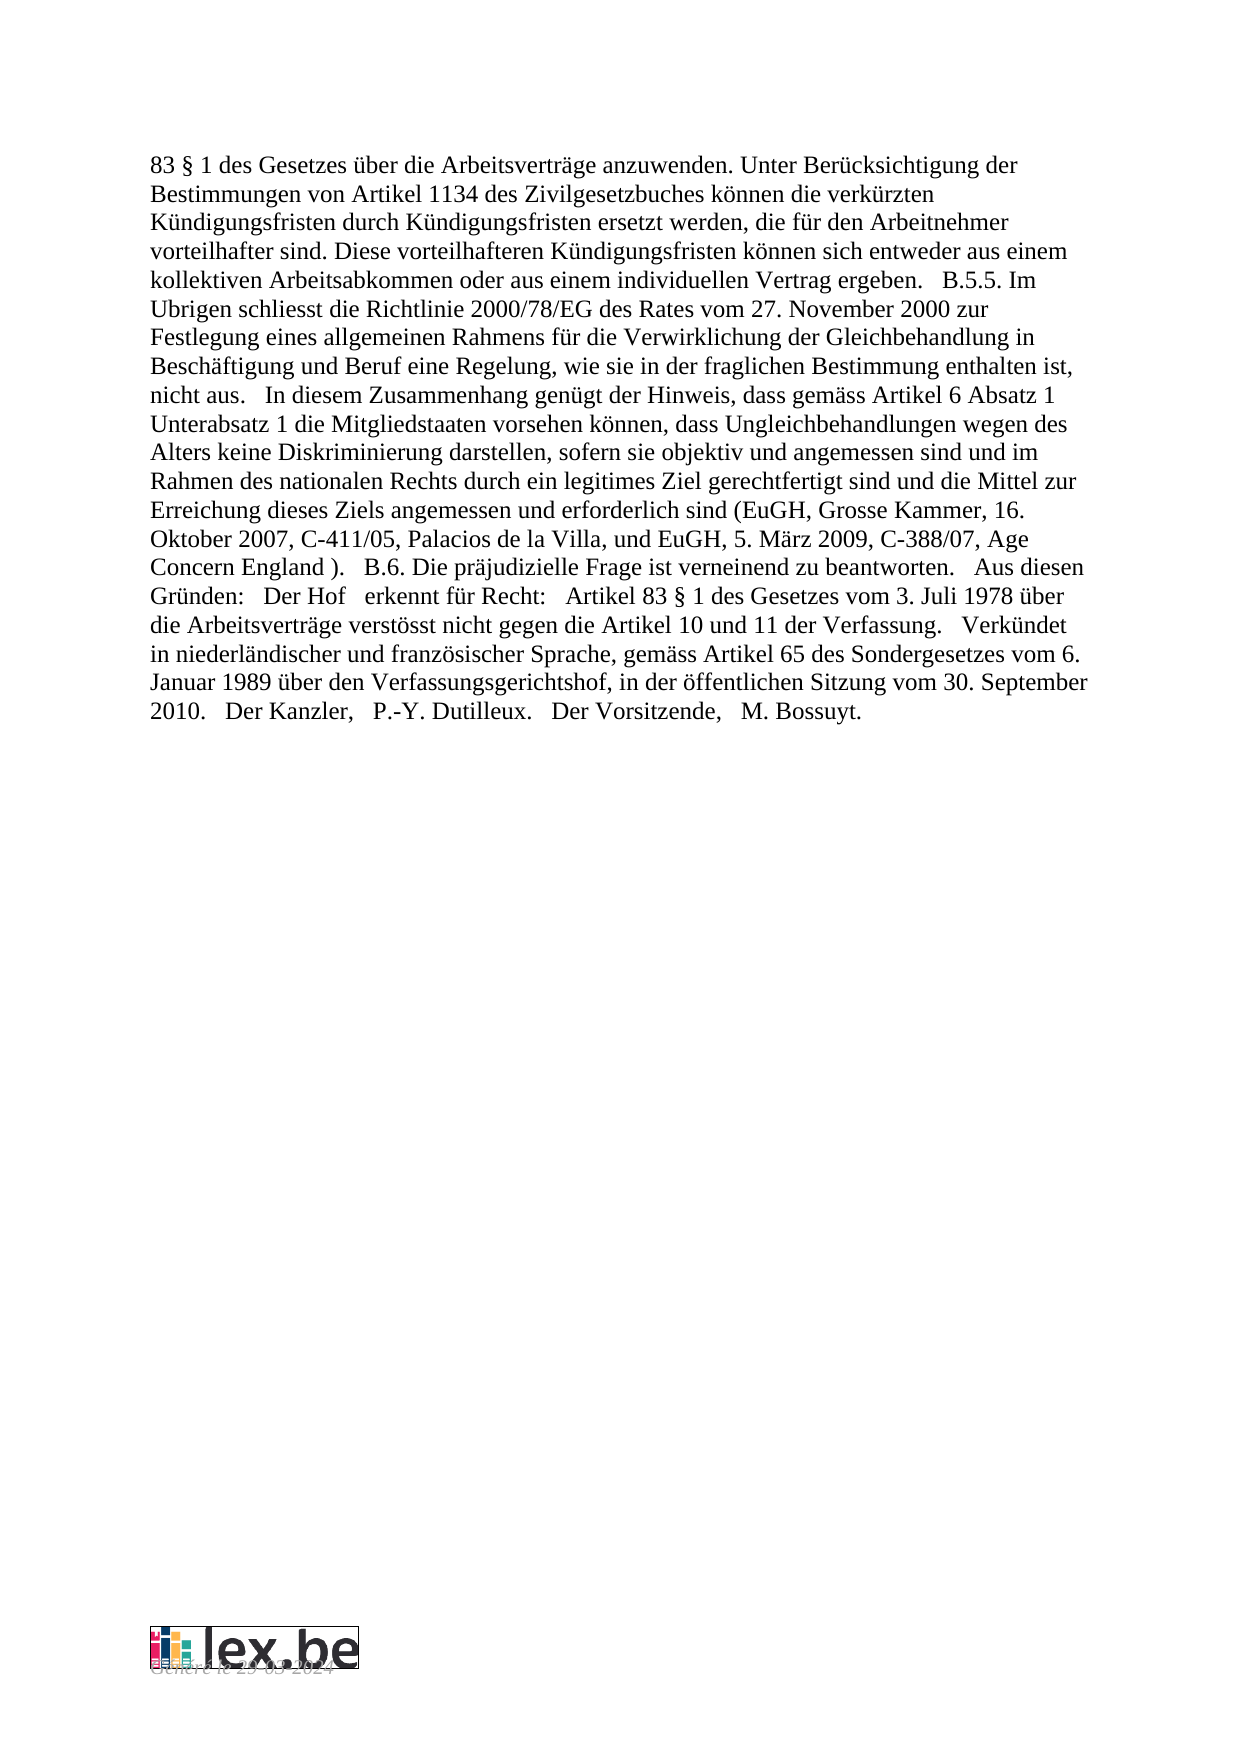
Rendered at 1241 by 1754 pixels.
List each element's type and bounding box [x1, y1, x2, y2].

picture [151, 1627, 358, 1668]
text [150, 150, 1090, 725]
